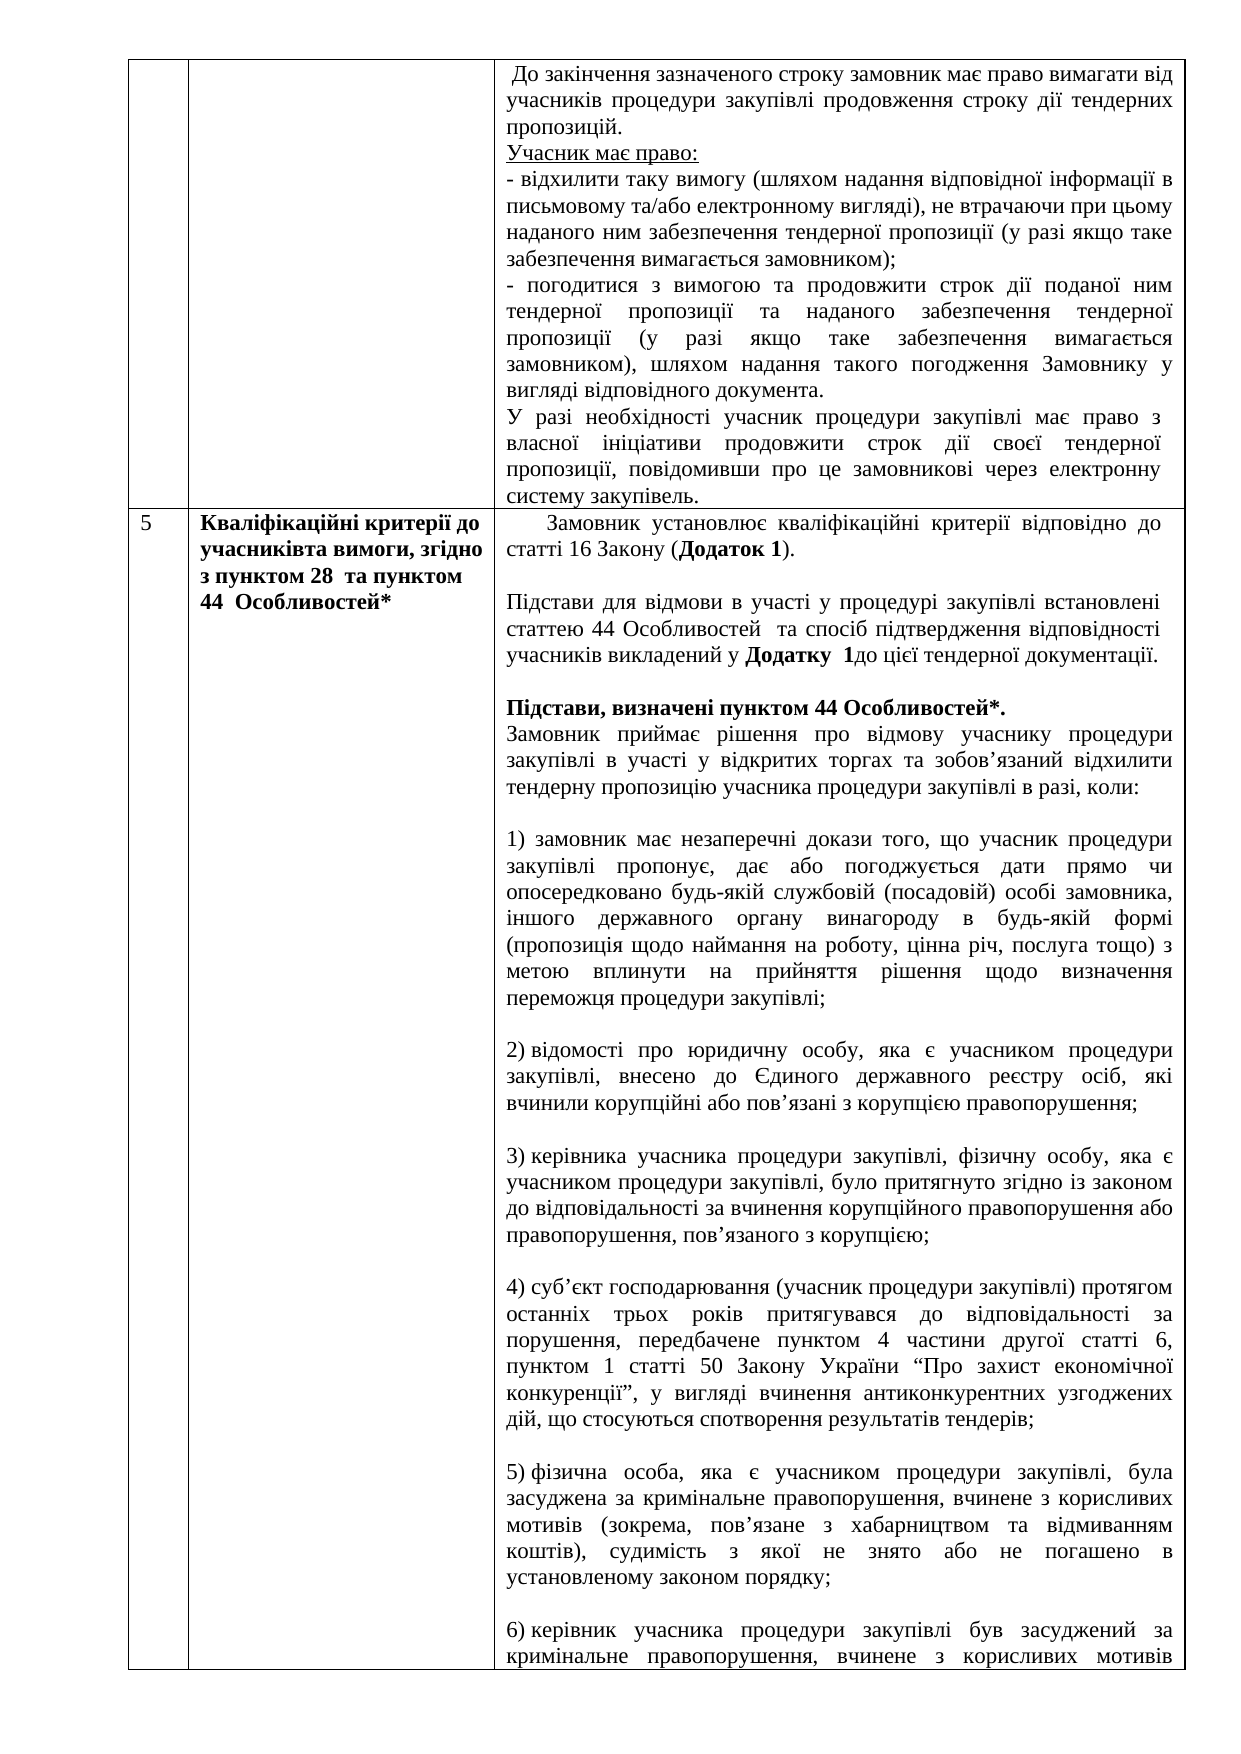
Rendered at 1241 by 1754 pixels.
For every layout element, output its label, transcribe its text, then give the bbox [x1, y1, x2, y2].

table_cell 5 [129, 509, 188, 1669]
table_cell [495, 509, 1184, 1669]
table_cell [189, 509, 494, 1669]
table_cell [189, 60, 494, 508]
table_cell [495, 60, 1184, 508]
table_cell 4 [129, 60, 188, 508]
